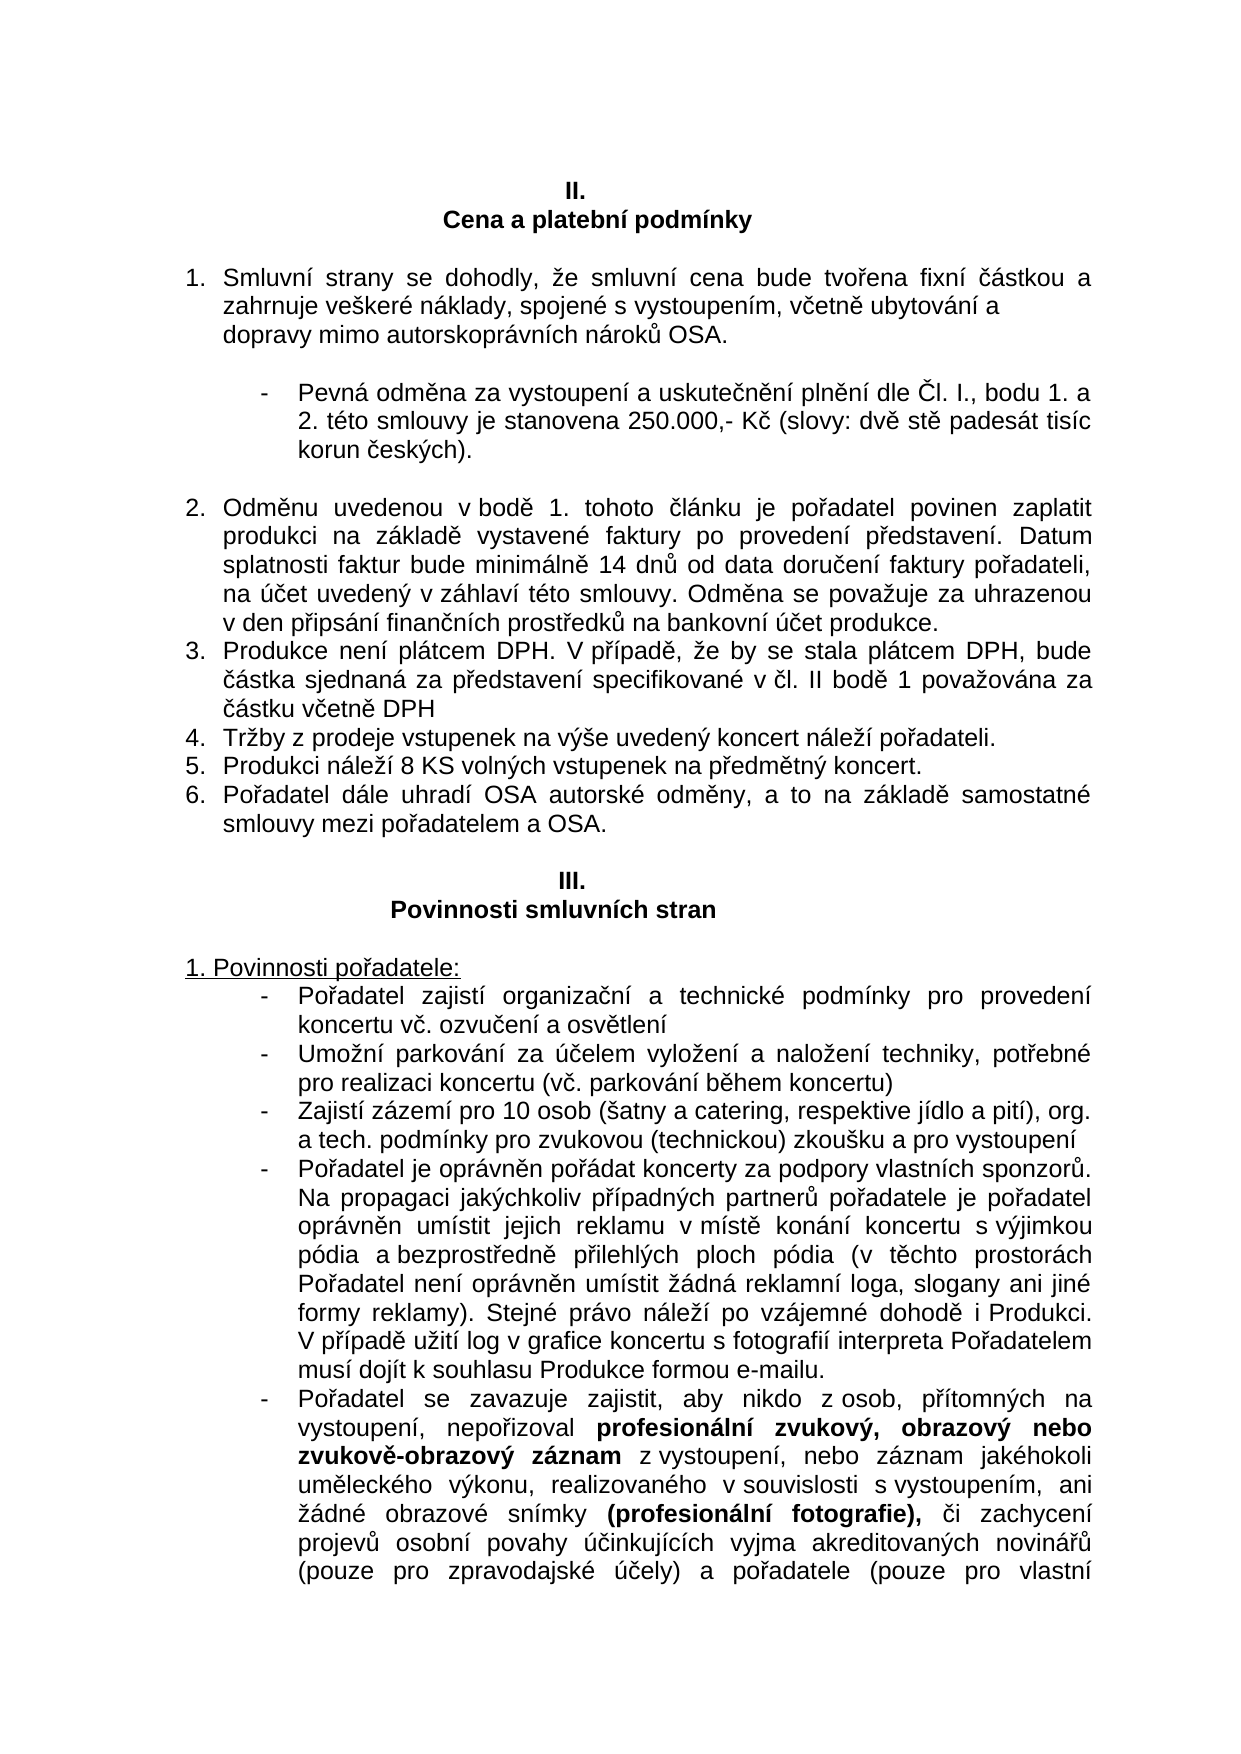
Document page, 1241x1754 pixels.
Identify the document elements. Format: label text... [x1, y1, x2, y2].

list Zajistí zázemí pro 10 osob (šatny a catering, respektive jídlo a pití), org. a tech. podmínky pro zvukovou (technickou) zkoušku a pro vystoupení [260, 1096, 1093, 1154]
list dopravy mimo autorskoprávních nároků OSA. [223, 320, 1093, 349]
list Pořadatel dále uhradí OSA autorské odměny, a to na základě samostatné smlouvy mezi pořadatelem a OSA. [185, 780, 1093, 838]
text III. [516, 866, 1093, 895]
list Umožní parkování za účelem vyložení a naložení techniky, potřebné pro realizaci koncertu (vč. parkování během koncertu) [260, 1039, 1093, 1096]
list Produkci náleží 8 KS volných vstupenek na předmětný koncert. [185, 751, 1093, 780]
list Pořadatel zajistí organizační a technické podmínky pro provedení koncertu vč. ozvučení a osvětlení [260, 981, 1093, 1039]
list Tržby z prodeje vstupenek na výše uvedený koncert náleží pořadateli. [185, 723, 1093, 751]
list Pořadatel je oprávněn pořádat koncerty za podpory vlastních sponzorů. Na propagaci jakýchkoliv případných partnerů pořadatele je pořadatel oprávněn umístit jejich reklamu v místě konání koncertu s výjimkou pódia a bezprostředně přilehlých ploch pódia (v těchto prostorách Pořadatel není oprávněn umístit žádná reklamní loga, slogany ani jiné formy reklamy). Stejné právo náleží po vzájemné dohodě i Produkci. V případě užití log v grafice koncertu s fotografií interpreta Pořadatelem musí dojít k souhlasu Produkce formou e-mailu. [260, 1154, 1093, 1384]
text Povinnosti smluvních stran [148, 895, 1093, 924]
text 1. Povinnosti pořadatele: [185, 953, 1093, 981]
list Produkce není plátcem DPH. V případě, že by se stala plátcem DPH, bude částka sjednaná za představení specifikované v čl. II bodě 1 považována za částku včetně DPH [185, 636, 1093, 723]
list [260, 1384, 1093, 1585]
list Odměnu uvedenou v bodě 1. tohoto článku je pořadatel povinen zaplatit produkci na základě vystavené faktury po provedení představení. Datum splatnosti faktur bude minimálně 14 dnů od data doručení faktury pořadateli, na účet uvedený v záhlaví této smlouvy. Odměna se považuje za uhrazenou v den připsání finančních prostředků na bankovní účet produkce. [185, 493, 1093, 636]
text II. [516, 176, 1093, 205]
list Pevná odměna za vystoupení a uskutečnění plnění dle Čl. I., bodu 1. a 2. této smlouvy je stanovena 250.000,- Kč (slovy: dvě stě padesát tisíc korun českých). [260, 378, 1093, 464]
text Cena a platební podmínky [148, 205, 1093, 234]
list Smluvní strany se dohodly, že smluvní cena bude tvořena fixní částkou a zahrnuje veškeré náklady, spojené s vystoupením, včetně ubytování a [185, 263, 1093, 320]
